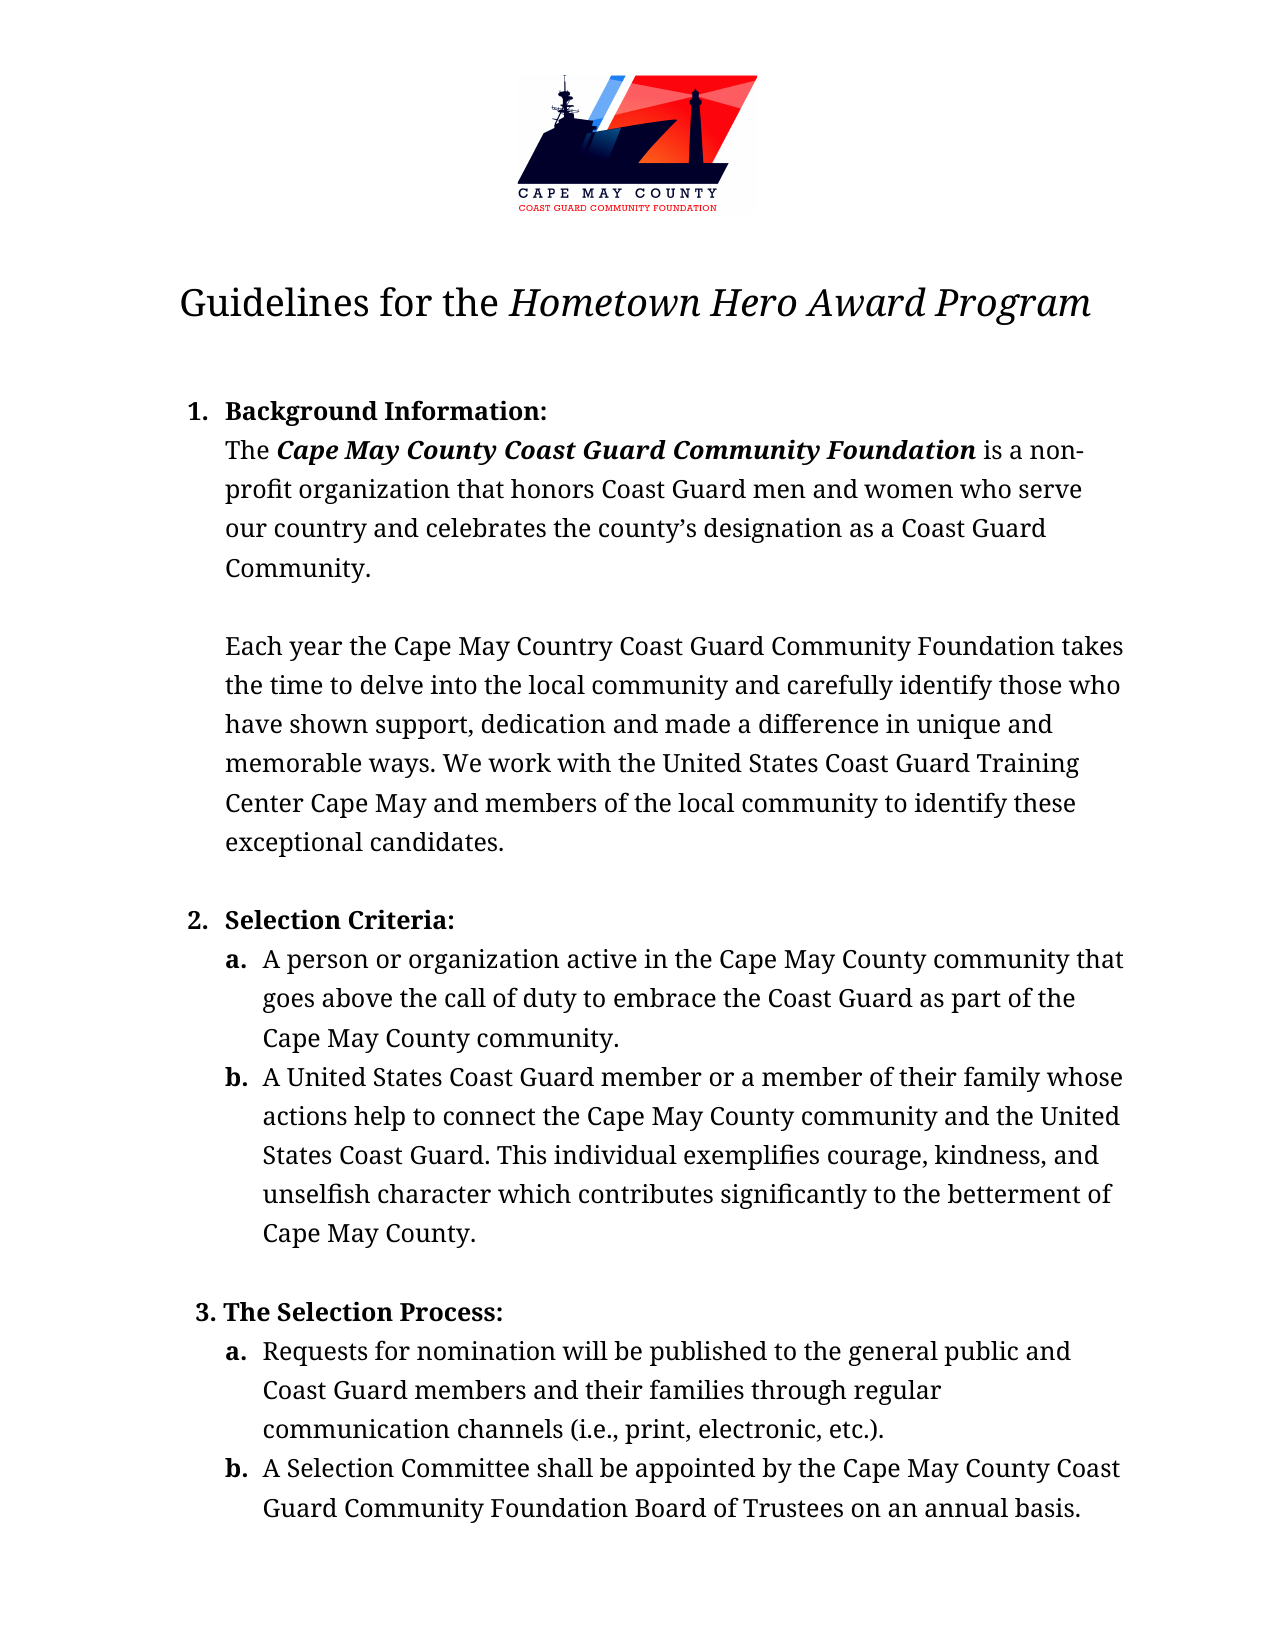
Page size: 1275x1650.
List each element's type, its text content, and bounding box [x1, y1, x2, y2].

list A Selection Committee shall be appointed by the Cape May County Coast Guard Community Foundation Board of Trustees on an annual basis. [225, 1451, 1125, 1524]
list Selection Criteria: [187, 903, 1125, 937]
list A United States Coast Guard member or a member of their family whose actions help to connect the Cape May County community and the United States Coast Guard. This individual exemplifies courage, kindness, and unselfish character which contributes significantly to the betterment of Cape May County. [225, 1059, 1125, 1250]
text The Cape May County Coast Guard Community Foundation is a non-profit organization that honors Coast Guard men and women who serve our country and celebrates the county’s designation as a Coast Guard Community. [225, 433, 1125, 584]
text Guidelines for the Hometown Hero Award Program [150, 276, 1125, 327]
text Each year the Cape May Country Coast Guard Community Foundation takes the time to delve into the local community and carefully identify those who have shown support, dedication and made a difference in unique and memorable ways. We work with the United States Coast Guard Training Center Cape May and members of the local community to identify these exceptional candidates. [225, 628, 1125, 858]
picture [517, 75, 758, 214]
list Requests for nomination will be published to the general public and Coast Guard members and their families through regular communication channels (i.e., print, electronic, etc.). [225, 1333, 1125, 1446]
text 3. The Selection Process: [150, 1294, 1125, 1328]
list A person or organization active in the Cape May County community that goes above the call of duty to embrace the Coast Guard as part of the Cape May County community. [225, 942, 1125, 1054]
list Background Information: [187, 393, 1125, 428]
